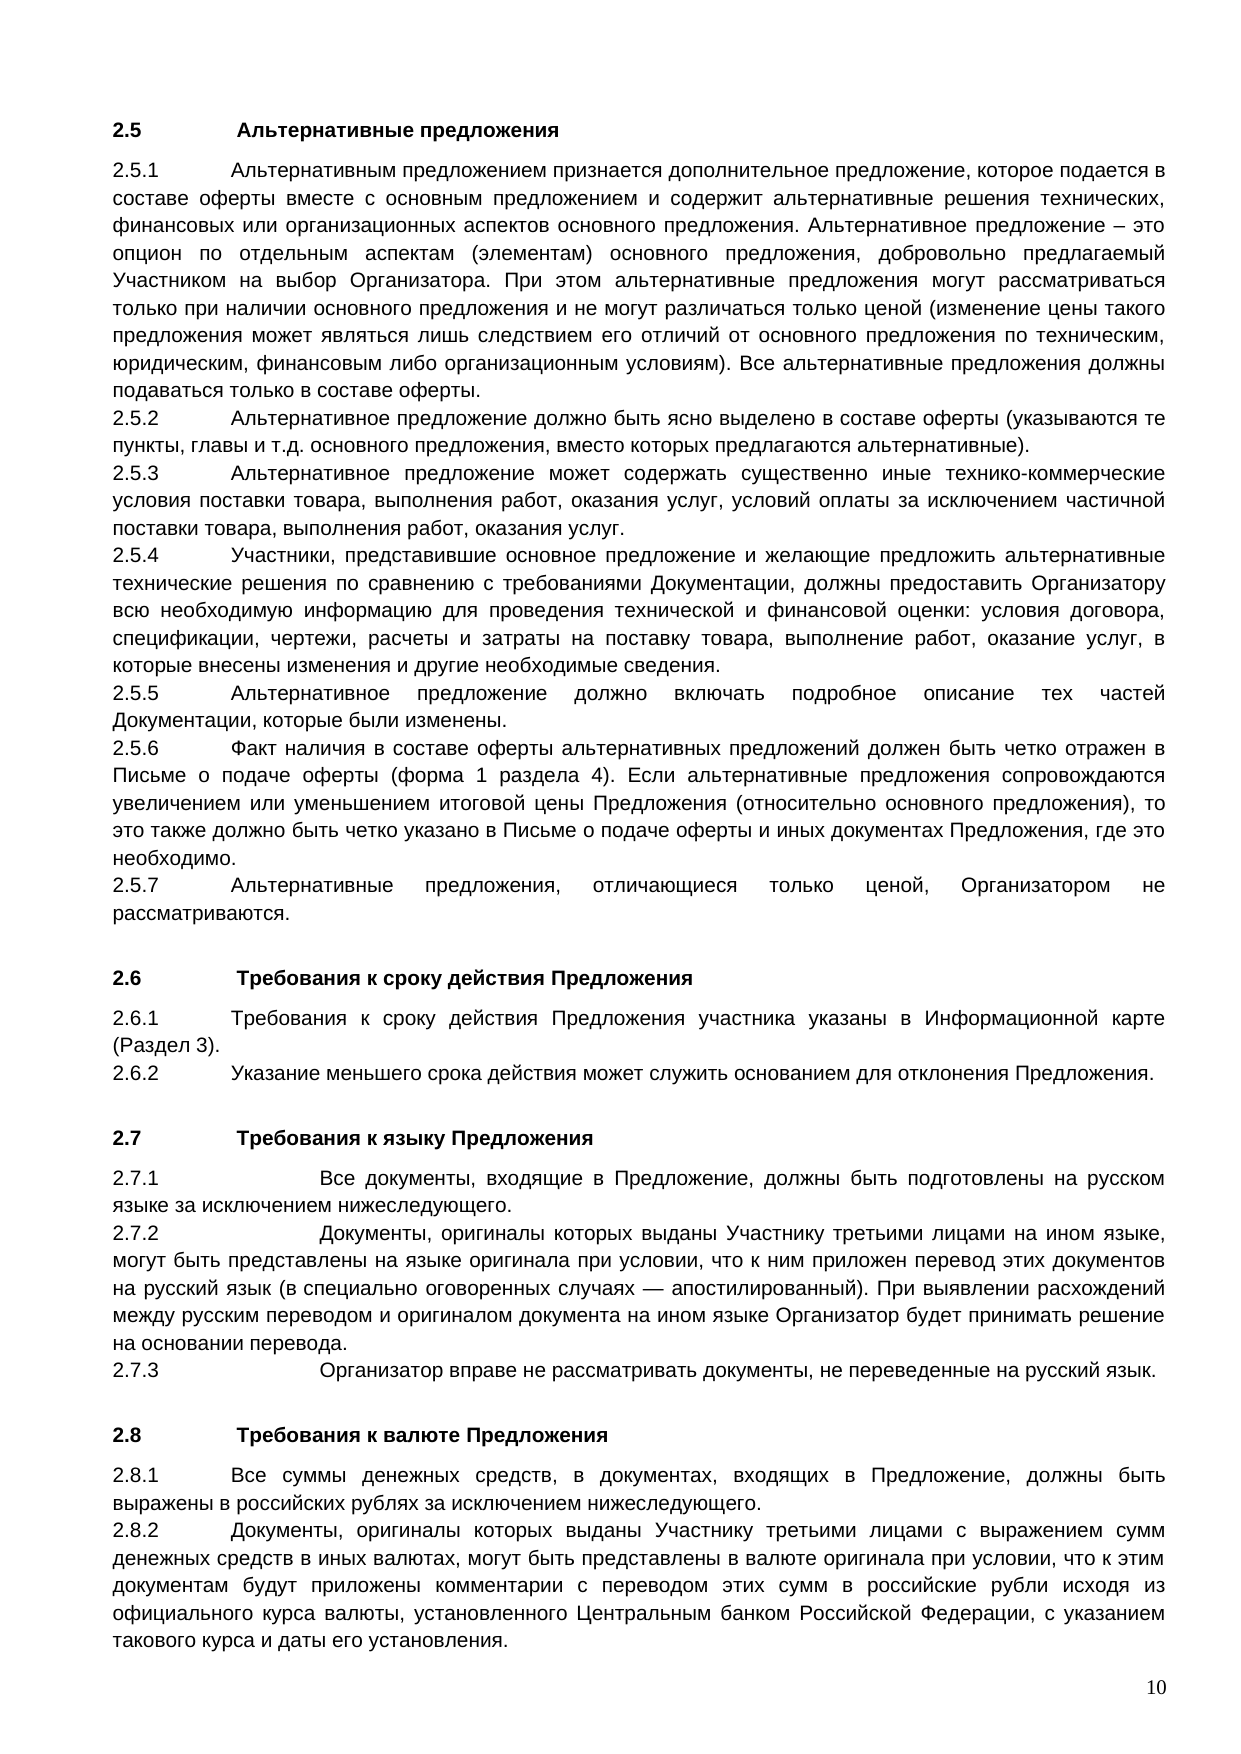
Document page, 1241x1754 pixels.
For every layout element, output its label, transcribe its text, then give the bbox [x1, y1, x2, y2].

text Альтернативное предложение должно включать подробное описание тех частей Документации, которые были изменены. [112, 681, 1167, 732]
subtitle Требования к языку Предложения [112, 1126, 1167, 1149]
text Альтернативным предложением признается дополнительное предложение, которое подается в составе оферты вместе с основным предложением и содержит альтернативные решения технических, финансовых или организационных аспектов основного предложения. Альтернативное предложение – это опцион по отдельным аспектам (элементам) основного предложения, добровольно предлагаемый Участником на выбор Организатора. При этом альтернативные предложения могут рассматриваться только при наличии основного предложения и не могут различаться только ценой (изменение цены такого предложения может являться лишь следствием его отличий от основного предложения по техническим, юридическим, финансовым либо организационным условиям). Все альтернативные предложения должны подаваться только в составе оферты. [112, 158, 1167, 402]
subtitle Требования к валюте Предложения [112, 1423, 1167, 1447]
text Организатор вправе не рассматривать документы, не переведенные на русский язык. [112, 1358, 1167, 1382]
text Участники, представившие основное предложение и желающие предложить альтернативные технические решения по сравнению с требованиями Документации, должны предоставить Организатору всю необходимую информацию для проведения технической и финансовой оценки: условия договора, спецификации, чертежи, расчеты и затраты на поставку товара, выполнение работ, оказание услуг, в которые внесены изменения и другие необходимые сведения. [112, 543, 1167, 677]
text Альтернативное предложение может содержать существенно иные технико-коммерческие условия поставки товара, выполнения работ, оказания услуг, условий оплаты за исключением частичной поставки товара, выполнения работ, оказания услуг. [112, 461, 1167, 539]
text Все документы, входящие в Предложение, должны быть подготовлены на русском языке за исключением нижеследующего. [112, 1166, 1167, 1217]
text Документы, оригиналы которых выданы Участнику третьими лицами с выражением сумм денежных средств в иных валютах, могут быть представлены в валюте оригинала при условии, что к этим документам будут приложены комментарии с переводом этих сумм в российские рубли исходя из официального курса валюты, установленного Центральным банком Российской Федерации, с указанием такового курса и даты его установления. [112, 1518, 1167, 1652]
subtitle Альтернативные предложения [112, 118, 1167, 142]
text Указание меньшего срока действия может служить основанием для отклонения Предложения. [112, 1061, 1167, 1084]
text Альтернативное предложение должно быть ясно выделено в составе оферты (указываются те пункты, главы и т.д. основного предложения, вместо которых предлагаются альтернативные). [112, 406, 1167, 457]
subtitle Требования к сроку действия Предложения [112, 966, 1167, 989]
text Альтернативные предложения, отличающиеся только ценой, Организатором не рассматриваются. [112, 873, 1167, 924]
text Документы, оригиналы которых выданы Участнику третьими лицами на ином языке, могут быть представлены на языке оригинала при условии, что к ним приложен перевод этих документов на русский язык (в специально оговоренных случаях — апостилированный). При выявлении расхождений между русским переводом и оригиналом документа на ином языке Организатор будет принимать решение на основании перевода. [112, 1221, 1167, 1354]
text Факт наличия в составе оферты альтернативных предложений должен быть четко отражен в Письме о подаче оферты (форма 1 раздела 4). Если альтернативные предложения сопровождаются увеличением или уменьшением итоговой цены Предложения (относительно основного предложения), то это также должно быть четко указано в Письме о подаче оферты и иных документах Предложения, где это необходимо. [112, 736, 1167, 869]
text Требования к сроку действия Предложения участника указаны в Информационной карте (Раздел 3). [112, 1006, 1167, 1057]
text Все суммы денежных средств, в документах, входящих в Предложение, должны быть выражены в российских рублях за исключением нижеследующего. [112, 1463, 1167, 1514]
